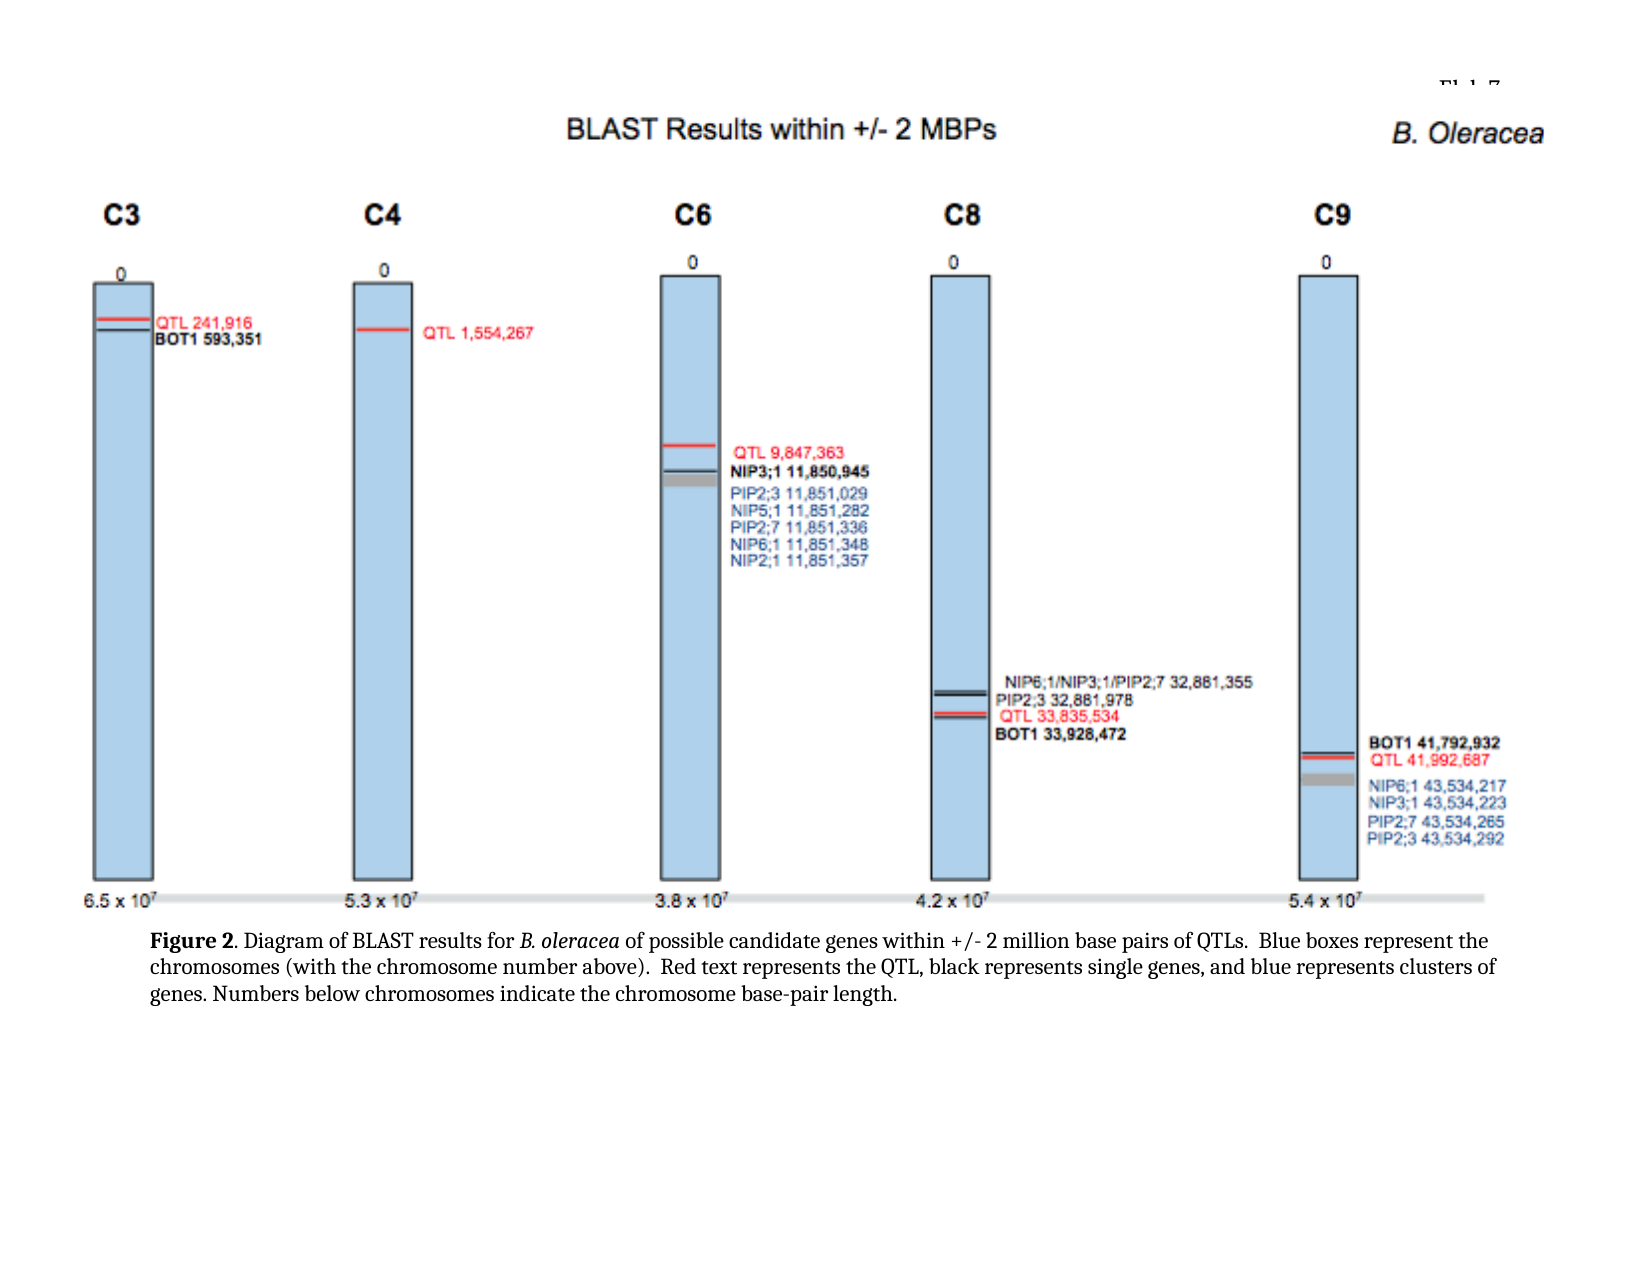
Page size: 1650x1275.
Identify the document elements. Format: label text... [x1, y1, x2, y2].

picture [75, 85, 1545, 911]
text Figure 2. Diagram of BLAST results for B. oleracea of possible candidate genes within +/- 2 million base pairs of QTLs. Blue boxes represent the chromosomes (with the chromosome number above). Red text represents the QTL, black represents single genes, and blue represents clusters of genes. Numbers below chromosomes indicate the chromosome base-pair length. [150, 928, 1500, 1007]
